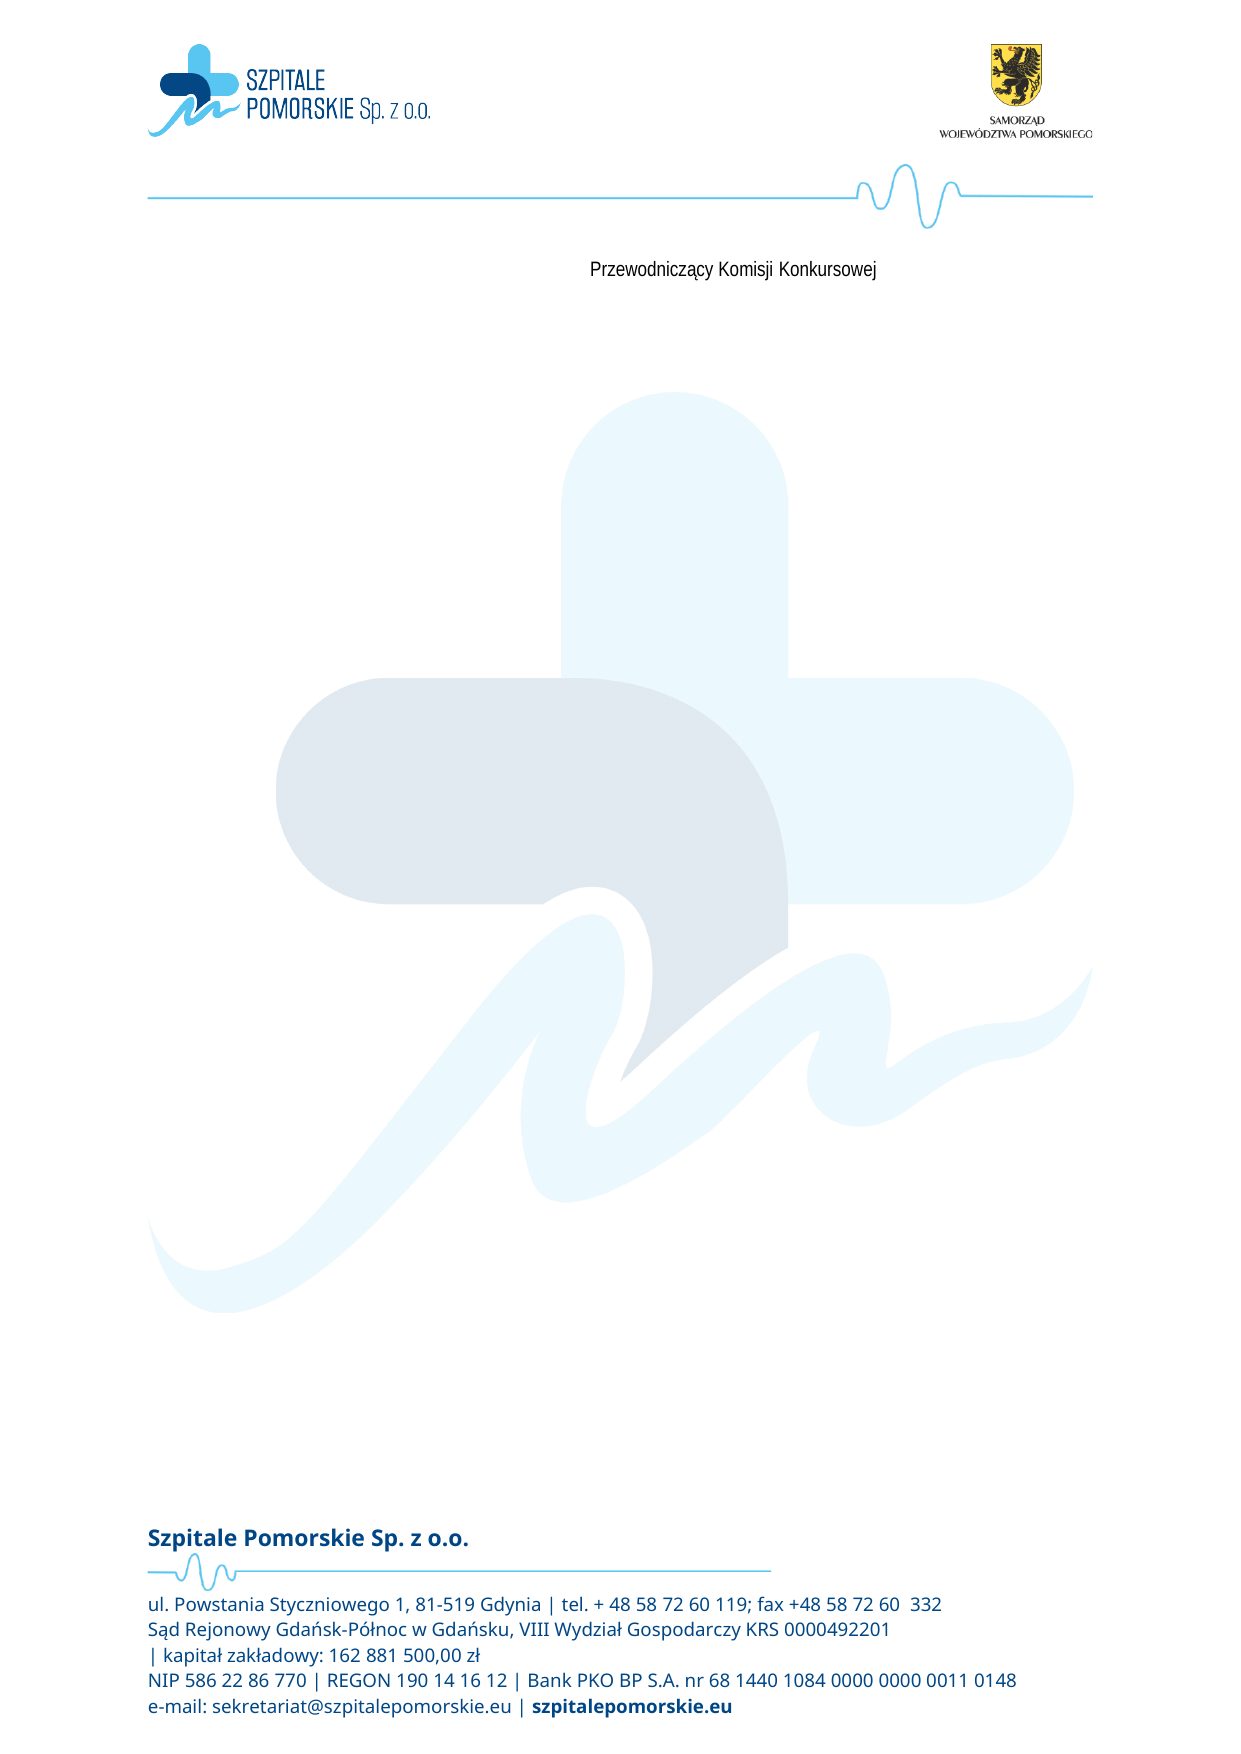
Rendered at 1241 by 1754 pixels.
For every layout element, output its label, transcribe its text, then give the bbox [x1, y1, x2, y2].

picture [147, 392, 1093, 1313]
text Przewodniczący Komisji Konkursowej [148, 257, 1092, 281]
picture [147, 1553, 772, 1591]
picture [147, 164, 1093, 229]
picture [147, 44, 431, 137]
picture [939, 44, 1093, 138]
